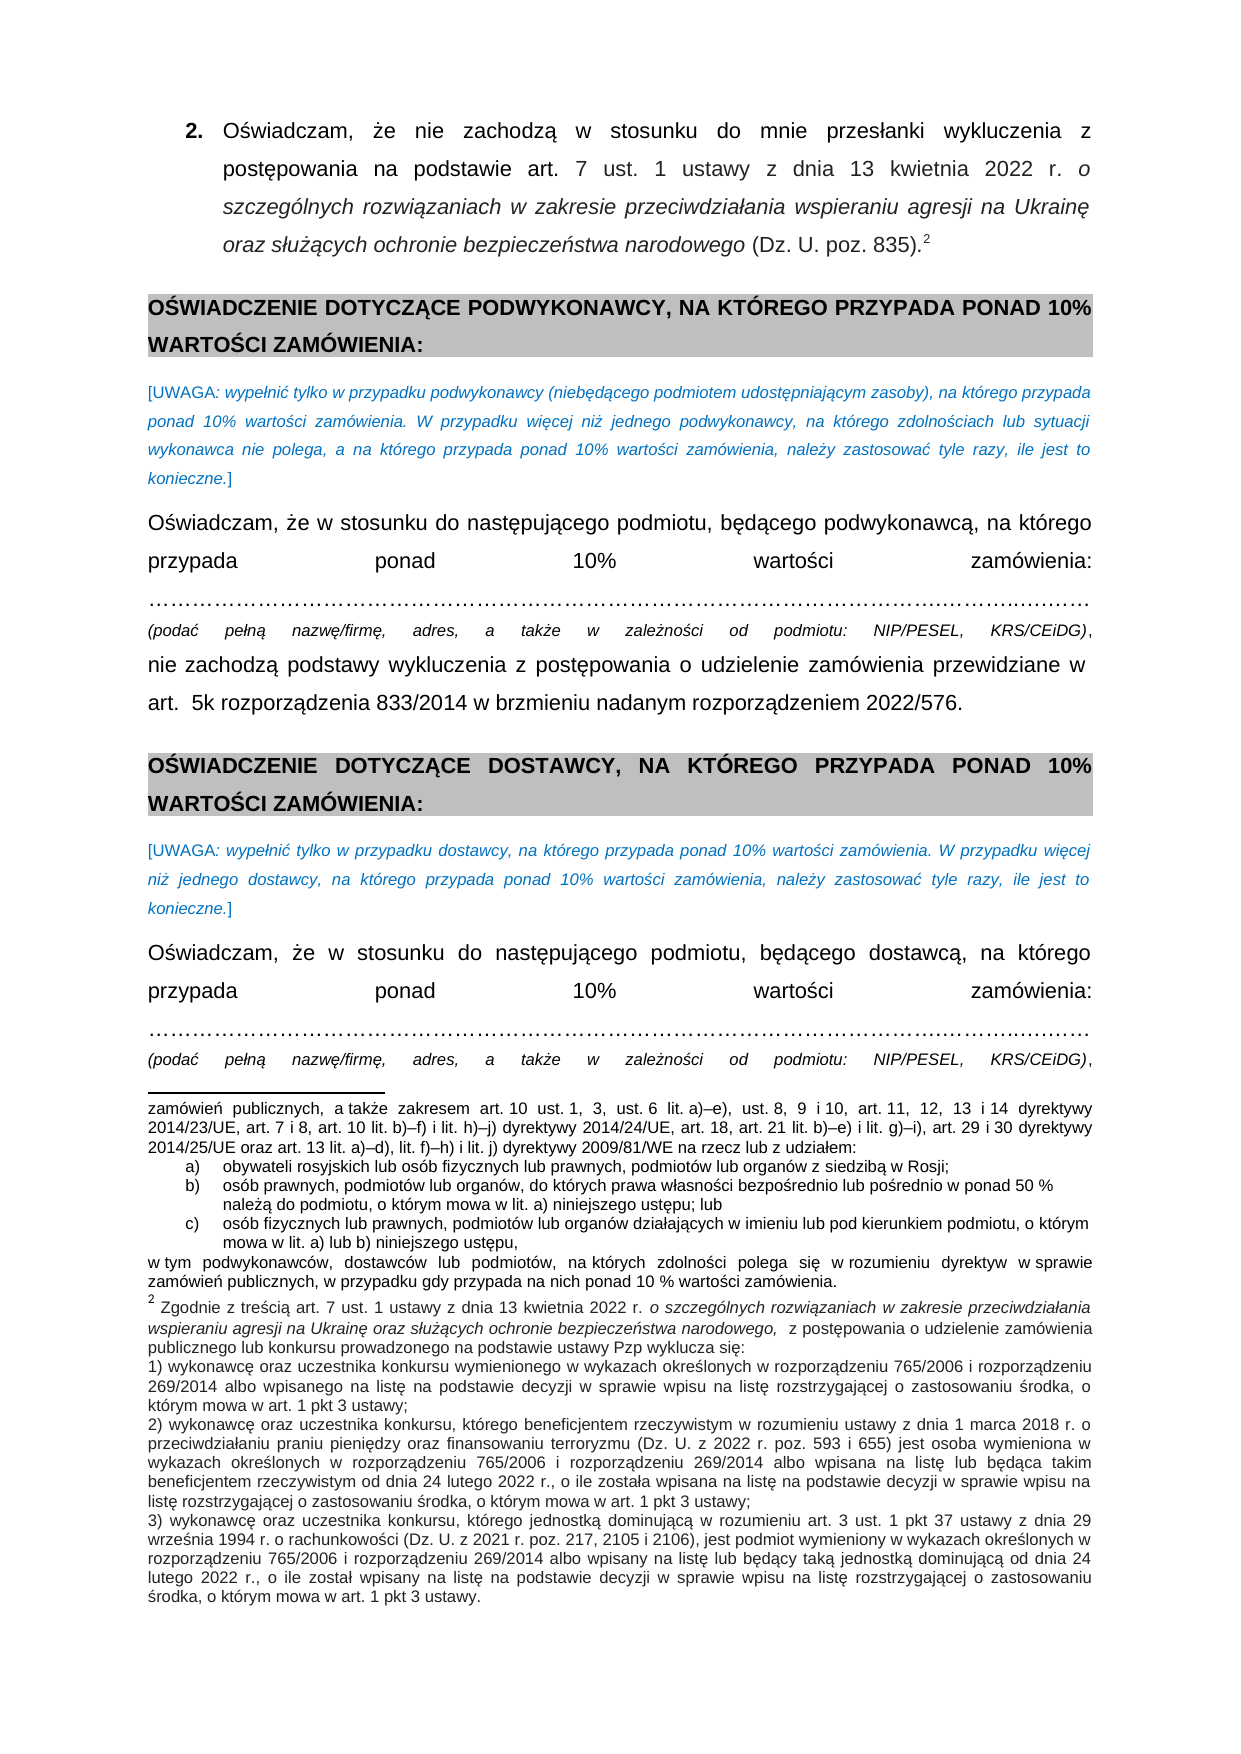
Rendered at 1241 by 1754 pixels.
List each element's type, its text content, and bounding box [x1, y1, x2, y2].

text [UWAGA: wypełnić tylko w przypadku podwykonawcy (niebędącego podmiotem udostępniającym zasoby), na którego przypada ponad 10% wartości zamówienia. W przypadku więcej niż jednego podwykonawcy, na którego zdolnościach lub sytuacji wykonawca nie polega, a na którego przypada ponad 10% wartości zamówienia, należy zastosować tyle razy, ile jest to konieczne.] [148, 383, 1093, 488]
text OŚWIADCZENIE DOTYCZĄCE PODWYKONAWCY, NA KTÓREGO PRZYPADA PONAD 10% WARTOŚCI ZAMÓWIENIA: [148, 294, 1093, 357]
text Oświadczam, że w stosunku do następującego podmiotu, będącego podwykonawcą, na którego przypada ponad 10% wartości zamówienia: ……………………………………………………………………………………………….………..….…… (podać pełną nazwę/firmę, adres, a także w zależności od podmiotu: NIP/PESEL, KRS/CEiDG), nie zachodzą podstawy wykluczenia z postępowania o udzielenie zamówienia przewidziane w art. 5k rozporządzenia 833/2014 w brzmieniu nadanym rozporządzeniem 2022/576. [148, 510, 1093, 715]
text Oświadczam, że w stosunku do następującego podmiotu, będącego dostawcą, na którego przypada ponad 10% wartości zamówienia: ……………………………………………………………………………………………….………..….…… (podać pełną nazwę/firmę, adres, a także w zależności od podmiotu: NIP/PESEL, KRS/CEiDG), nie zachodzą podstawy wykluczenia z postępowania o udzielenie zamówienia przewidziane w art. 5k rozporządzenia 833/2014 w brzmieniu nadanym rozporządzeniem 2022/576. [148, 940, 1093, 1069]
text OŚWIADCZENIE DOTYCZĄCE DOSTAWCY, NA KTÓREGO PRZYPADA PONAD 10% WARTOŚCI ZAMÓWIENIA: [148, 753, 1093, 816]
list Oświadczam, że nie zachodzą w stosunku do mnie przesłanki wykluczenia z postępowania na podstawie art. 7 ust. 1 ustawy z dnia 13 kwietnia 2022 r. o szczególnych rozwiązaniach w zakresie przeciwdziałania wspieraniu agresji na Ukrainę oraz służących ochronie bezpieczeństwa narodowego (Dz. U. poz. 835). [185, 118, 1093, 257]
text [UWAGA: wypełnić tylko w przypadku dostawcy, na którego przypada ponad 10% wartości zamówienia. W przypadku więcej niż jednego dostawcy, na którego przypada ponad 10% wartości zamówienia, należy zastosować tyle razy, ile jest to konieczne.] [148, 841, 1093, 918]
